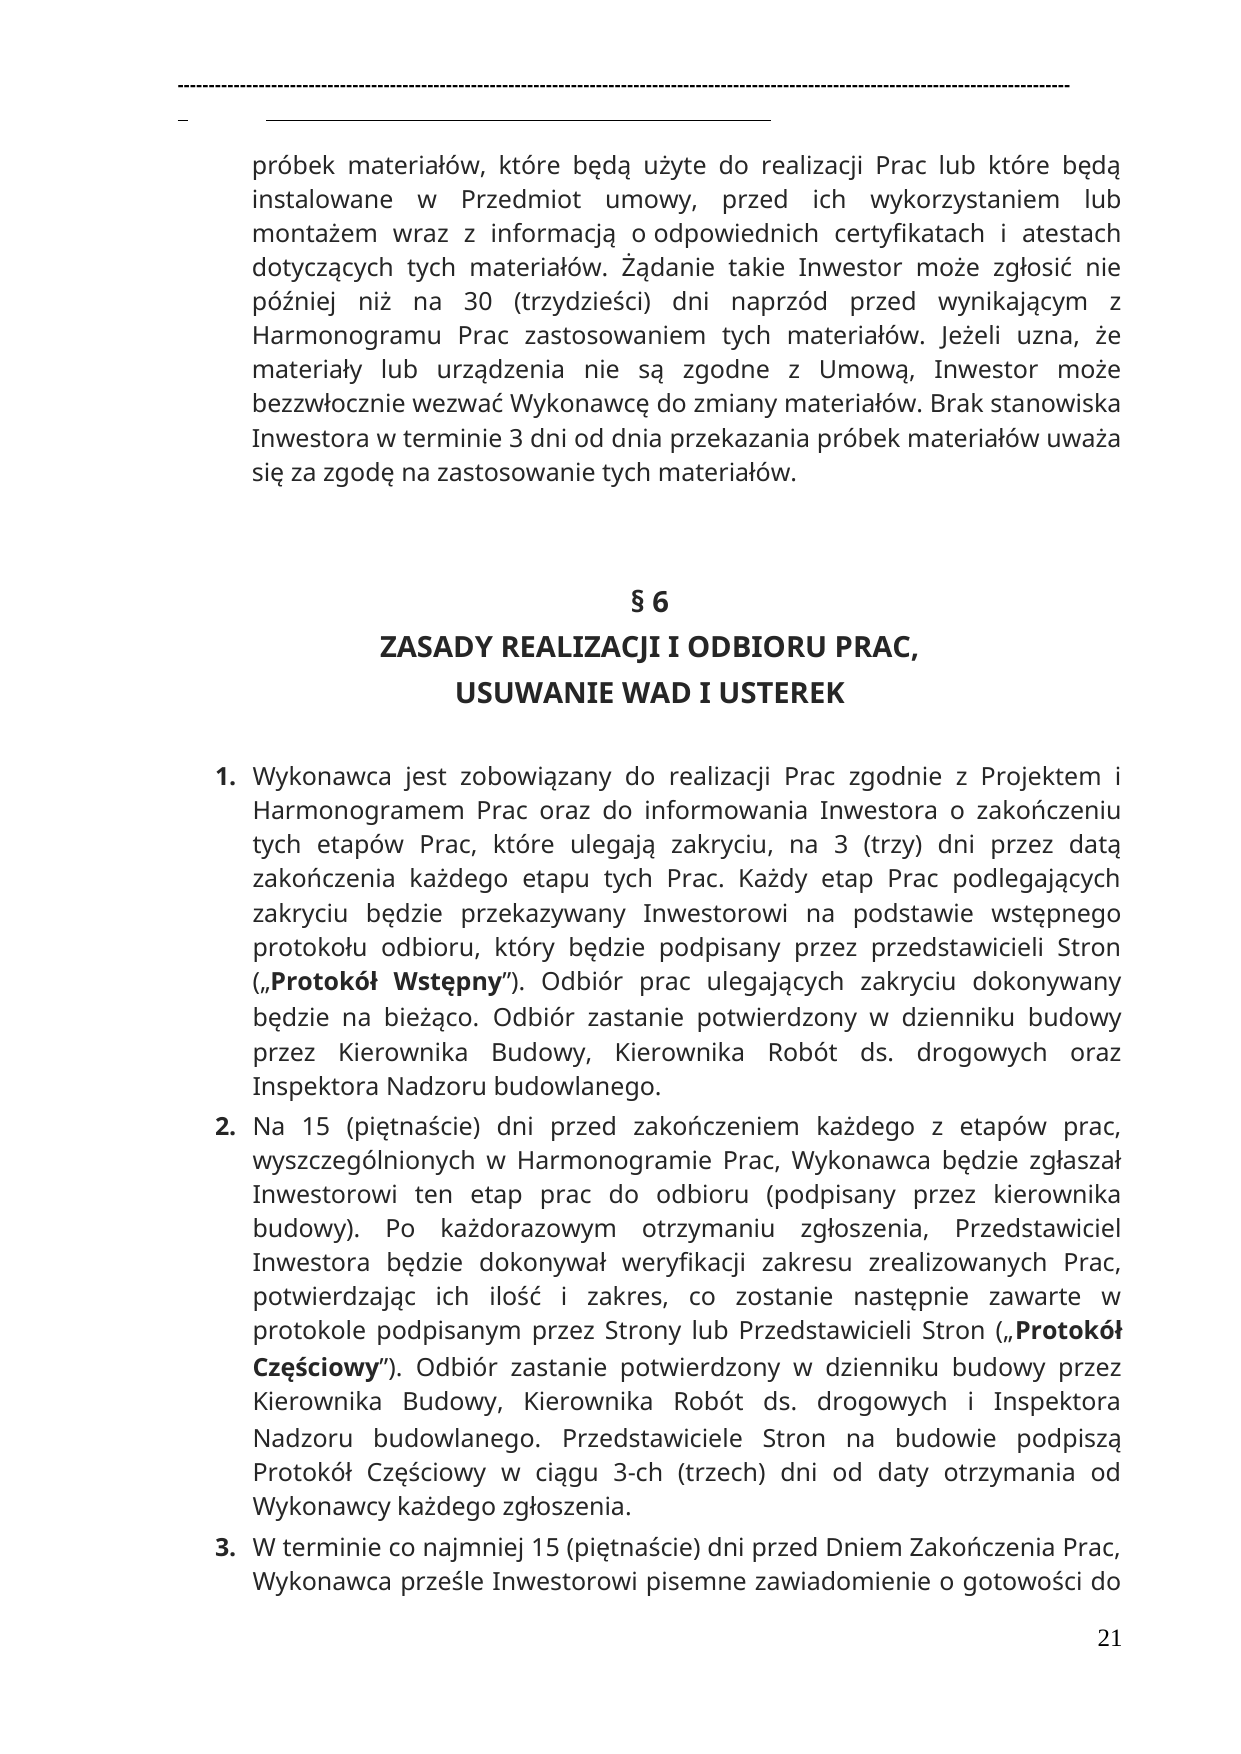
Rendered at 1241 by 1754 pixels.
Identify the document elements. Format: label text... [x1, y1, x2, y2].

text USUWANIE WAD I USTEREK [177, 673, 1122, 712]
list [215, 1529, 1122, 1597]
text ZASADY REALIZACJI I ODBIORU PRAC, [177, 627, 1122, 666]
text § 6 [177, 581, 1122, 621]
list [214, 148, 1122, 488]
list Na 15 (piętnaście) dni przed zakończeniem każdego z etapów prac, wyszczególnionych w Harmonogramie Prac, Wykonawca będzie zgłaszał Inwestorowi ten etap prac do odbioru (podpisany przez kierownika budowy). Po każdorazowym otrzymaniu zgłoszenia, Przedstawiciel Inwestora będzie dokonywał weryfikacji zakresu zrealizowanych Prac, potwierdzając ich ilość i zakres, co zostanie następnie zawarte w protokole podpisanym przez Strony lub Przedstawicieli Stron („Protokół Częściowy”). Odbiór zastanie potwierdzony w dzienniku budowy przez Kierownika Budowy, Kierownika Robót ds. drogowych i Inspektora Nadzoru budowlanego. Przedstawiciele Stron na budowie podpiszą Protokół Częściowy w ciągu 3-ch (trzech) dni od daty otrzymania od Wykonawcy każdego zgłoszenia. [215, 1109, 1122, 1523]
list Wykonawca jest zobowiązany do realizacji Prac zgodnie z Projektem i Harmonogramem Prac oraz do informowania Inwestora o zakończeniu tych etapów Prac, które ulegają zakryciu, na 3 (trzy) dni przez datą zakończenia każdego etapu tych Prac. Każdy etap Prac podlegających zakryciu będzie przekazywany Inwestorowi na podstawie wstępnego protokołu odbioru, który będzie podpisany przez przedstawicieli Stron („Protokół Wstępny”). Odbiór prac ulegających zakryciu dokonywany będzie na bieżąco. Odbiór zastanie potwierdzony w dzienniku budowy przez Kierownika Budowy, Kierownika Robót ds. drogowych oraz Inspektora Nadzoru budowlanego. [215, 759, 1122, 1102]
